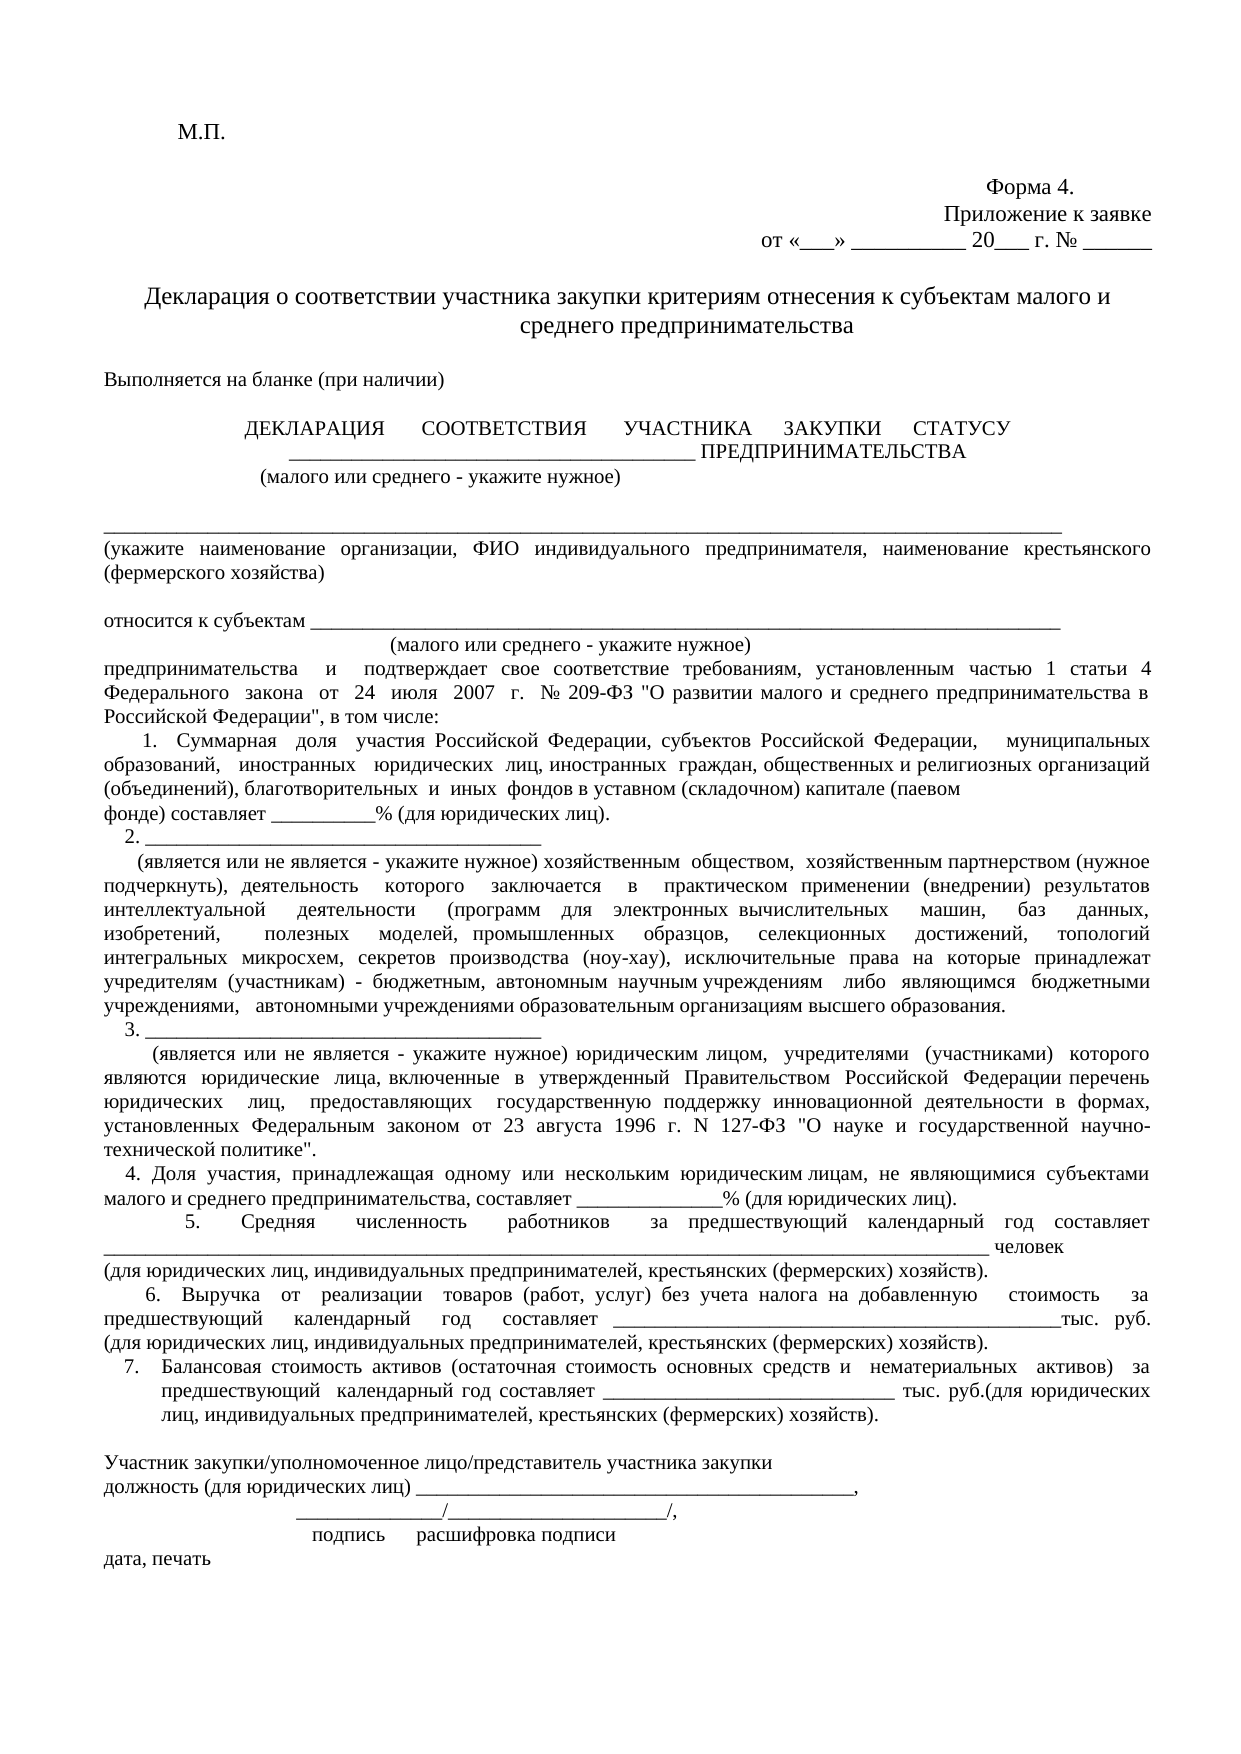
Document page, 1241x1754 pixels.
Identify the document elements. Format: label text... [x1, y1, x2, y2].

text 1. Суммарная доля участия Российской Федерации, субъектов Российской Федерации, муниципальных образований, иностранных юридических лиц, иностранных граждан, общественных и религиозных организаций (объединений), благотворительных и иных фондов в уставном (складочном) капитале (паевом [103, 728, 1152, 800]
text предпринимательства и подтверждает свое соответствие требованиям, установленным частью 1 статьи 4 Федерального закона от 24 июля 2007 г. № 209-ФЗ "О развитии малого и среднего предпринимательства в Российской Федерации", в том числе: [103, 656, 1152, 728]
text от «___» __________ 20___ г. № ______ [103, 226, 1152, 252]
text ____________________________________________________________________________________________ [103, 512, 1152, 536]
list Балансовая стоимость активов (остаточная стоимость основных средств и нематериальных активов) за предшествующий календарный год составляет ____________________________ тыс. руб.(для юридических лиц, индивидуальных предпринимателей, крестьянских (фермерских) хозяйств). [124, 1354, 1152, 1426]
text Выполняется на бланке (при наличии) [103, 367, 1152, 391]
text Форма 4. [103, 173, 1152, 199]
text (малого или среднего - укажите нужное) [103, 632, 1152, 656]
text (укажите наименование организации, ФИО индивидуального предпринимателя, наименование крестьянского (фермерского хозяйства) [103, 536, 1152, 584]
subtitle Декларация о соответствии участника закупки критериям отнесения к субъектам малого и среднего предпринимательства [103, 281, 1152, 338]
text фонде) составляет __________% (для юридических лиц). [103, 800, 1152, 824]
text 5. Средняя численность работников за предшествующий календарный год составляет _____________________________________________________________________________________ человек [103, 1209, 1152, 1258]
text Приложение к заявке [103, 199, 1152, 226]
text М.П. [103, 118, 1152, 144]
text относится к субъектам ________________________________________________________________________ [103, 608, 1152, 632]
text (малого или среднего - укажите нужное) [103, 463, 1152, 488]
text 2. ______________________________________ [103, 824, 1152, 848]
text Участник закупки/уполномоченное лицо/представитель участника закупки [103, 1450, 1152, 1474]
text (является или не является - укажите нужное) хозяйственным обществом, хозяйственным партнерством (нужное подчеркнуть), деятельность которого заключается в практическом применении (внедрении) результатов интеллектуальной деятельности (программ для электронных вычислительных машин, баз данных, изобретений, полезных моделей, промышленных образцов, селекционных достижений, топологий интегральных микросхем, секретов производства (ноу-хау), исключительные права на которые принадлежат учредителям (участникам) - бюджетным, автономным научным учреждениям либо являющимся бюджетными учреждениями, автономными учреждениями образовательным организациям высшего образования. [103, 848, 1152, 1017]
text (является или не является - укажите нужное) юридическим лицом, учредителями (участниками) которого являются юридические лица, включенные в утвержденный Правительством Российской Федерации перечень юридических лиц, предоставляющих государственную поддержку инновационной деятельности в формах, установленных Федеральным законом от 23 августа . N 127-ФЗ "О науке и государственной научно-технической политике". [103, 1041, 1152, 1161]
text ______________/_____________________/, [103, 1498, 1152, 1522]
text 6. Выручка от реализации товаров (работ, услуг) без учета налога на добавленную стоимость за предшествующий календарный год составляет ___________________________________________тыс. руб. (для юридических лиц, индивидуальных предпринимателей, крестьянских (фермерских) хозяйств). [103, 1282, 1152, 1354]
text 3. ______________________________________ [103, 1017, 1152, 1041]
text (для юридических лиц, индивидуальных предпринимателей, крестьянских (фермерских) хозяйств). [103, 1258, 1152, 1282]
text ДЕКЛАРАЦИЯ СООТВЕТСТВИЯ УЧАСТНИКА ЗАКУПКИ СТАТУСУ [103, 415, 1152, 439]
text подпись расшифровка подписи [103, 1522, 1152, 1546]
text 4. Доля участия, принадлежащая одному или нескольким юридическим лицам, не являющимися субъектами малого и среднего предпринимательства, составляет ______________% (для юридических лиц). [103, 1161, 1152, 1209]
text _______________________________________ ПРЕДПРИНИМАТЕЛЬСТВА [103, 439, 1152, 463]
text дата, печать [103, 1546, 1152, 1570]
text должность (для юридических лиц) __________________________________________, [103, 1474, 1152, 1498]
